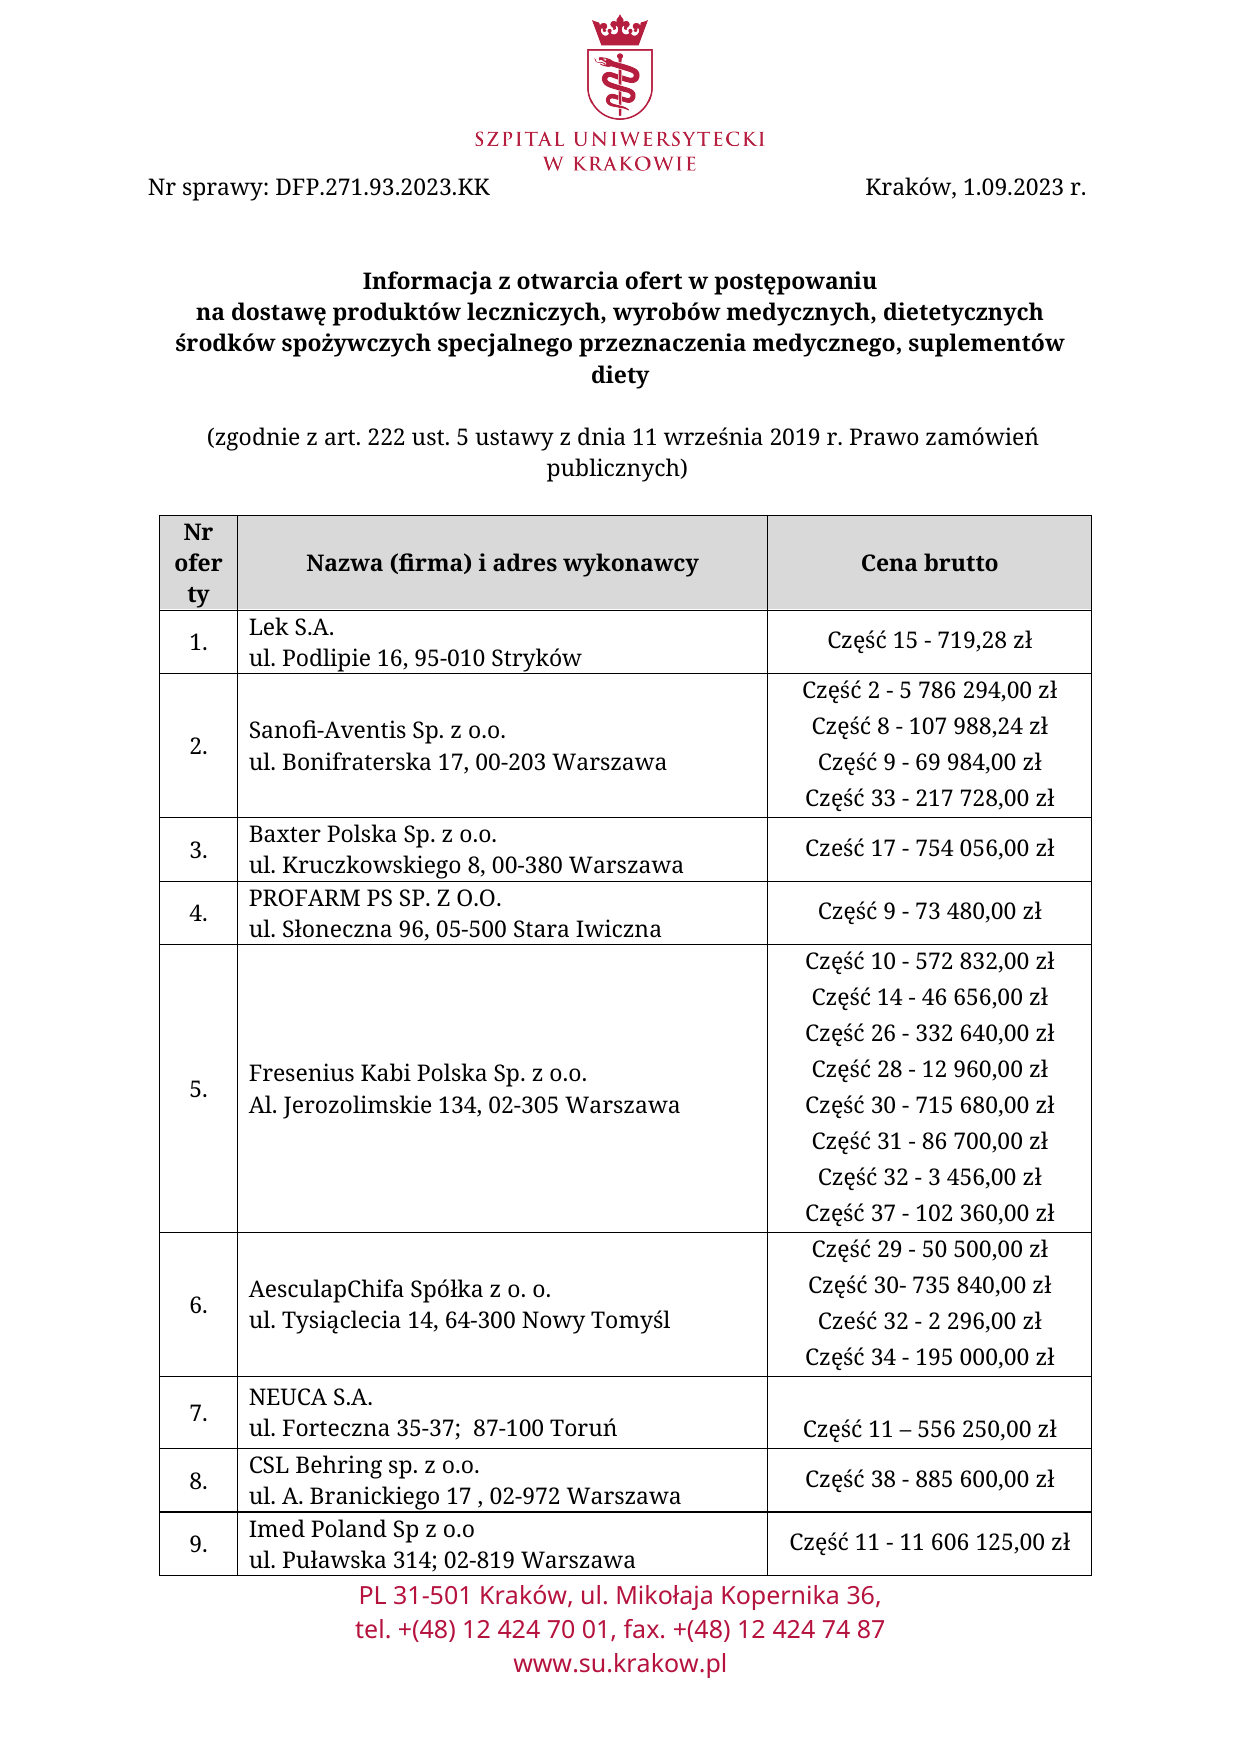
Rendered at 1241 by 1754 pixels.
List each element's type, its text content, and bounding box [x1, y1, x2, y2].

table_cell Część 38 - 885 600,00 zł [768, 1449, 1091, 1511]
picture [475, 14, 765, 171]
table_cell PROFARM PS SP. Z O.O. ul. Słoneczna 96, 05-500 Stara Iwiczna [238, 882, 767, 944]
table_cell 2. [160, 674, 237, 817]
table_cell Cześć 17 - 754 056,00 zł [768, 818, 1091, 881]
table_cell Część 9 - 73 480,00 zł [768, 882, 1091, 944]
table_cell Część 29 - 50 500,00 zł Część 30- 735 840,00 zł Cześć 32 - 2 296,00 zł Część 34 - 195 000,00 zł [768, 1233, 1091, 1376]
table_cell Lek S.A. ul. Podlipie 16, 95-010 Stryków [238, 611, 767, 673]
table_cell Część 10 - 572 832,00 zł Część 14 - 46 656,00 zł Część 26 - 332 640,00 zł Część 28 - 12 960,00 zł Część 30 - 715 680,00 zł Część 31 - 86 700,00 zł Część 32 - 3 456,00 zł Część 37 - 102 360,00 zł [768, 945, 1091, 1232]
table_cell 6. [160, 1233, 237, 1376]
table_cell Część 11 - 11 606 125,00 zł [768, 1513, 1091, 1575]
table_header Nr oferty [160, 516, 237, 609]
table_cell Część 15 - 719,28 zł [768, 611, 1091, 673]
table_header Cena brutto [768, 516, 1091, 609]
table_cell 5. [160, 945, 237, 1232]
text Informacja z otwarcia ofert w postępowaniu [148, 265, 1093, 296]
table_cell 8. [160, 1449, 237, 1511]
table_cell CSL Behring sp. z o.o. ul. A. Branickiego 17 , 02-972 Warszawa [238, 1449, 767, 1511]
text na dostawę produktów leczniczych, wyrobów medycznych, dietetycznych środków spożywczych specjalnego przeznaczenia medycznego, suplementów diety [148, 296, 1093, 390]
table_cell 7. [160, 1377, 237, 1448]
table_cell Baxter Polska Sp. z o.o. ul. Kruczkowskiego 8, 00-380 Warszawa [238, 818, 767, 881]
table_cell 3. [160, 818, 237, 881]
table_cell 9. [160, 1513, 237, 1575]
table_cell NEUCA S.A. ul. Forteczna 35-37; 87-100 Toruń [238, 1377, 767, 1448]
table_cell AesculapChifa Spółka z o. o. ul. Tysiąclecia 14, 64-300 Nowy Tomyśl [238, 1233, 767, 1376]
text (zgodnie z art. 222 ust. 5 ustawy z dnia 11 września 2019 r. Prawo zamówień publicznych) [148, 421, 1093, 483]
table_header Nazwa (firma) i adres wykonawcy [238, 516, 767, 609]
text Nr sprawy: DFP.271.93.2023.KK Kraków, 1.09.2023 r. [148, 171, 1093, 202]
table_cell Część 11 – 556 250,00 zł [768, 1377, 1091, 1448]
table_cell Imed Poland Sp z o.o ul. Puławska 314; 02-819 Warszawa [238, 1513, 767, 1575]
table_cell 4. [160, 882, 237, 944]
table_cell Fresenius Kabi Polska Sp. z o.o. Al. Jerozolimskie 134, 02-305 Warszawa [238, 945, 767, 1232]
table_cell Sanofi-Aventis Sp. z o.o. ul. Bonifraterska 17, 00-203 Warszawa [238, 674, 767, 817]
table_cell 1. [160, 611, 237, 673]
table_cell Część 2 - 5 786 294,00 zł Część 8 - 107 988,24 zł Część 9 - 69 984,00 zł Część 33 - 217 728,00 zł [768, 674, 1091, 817]
